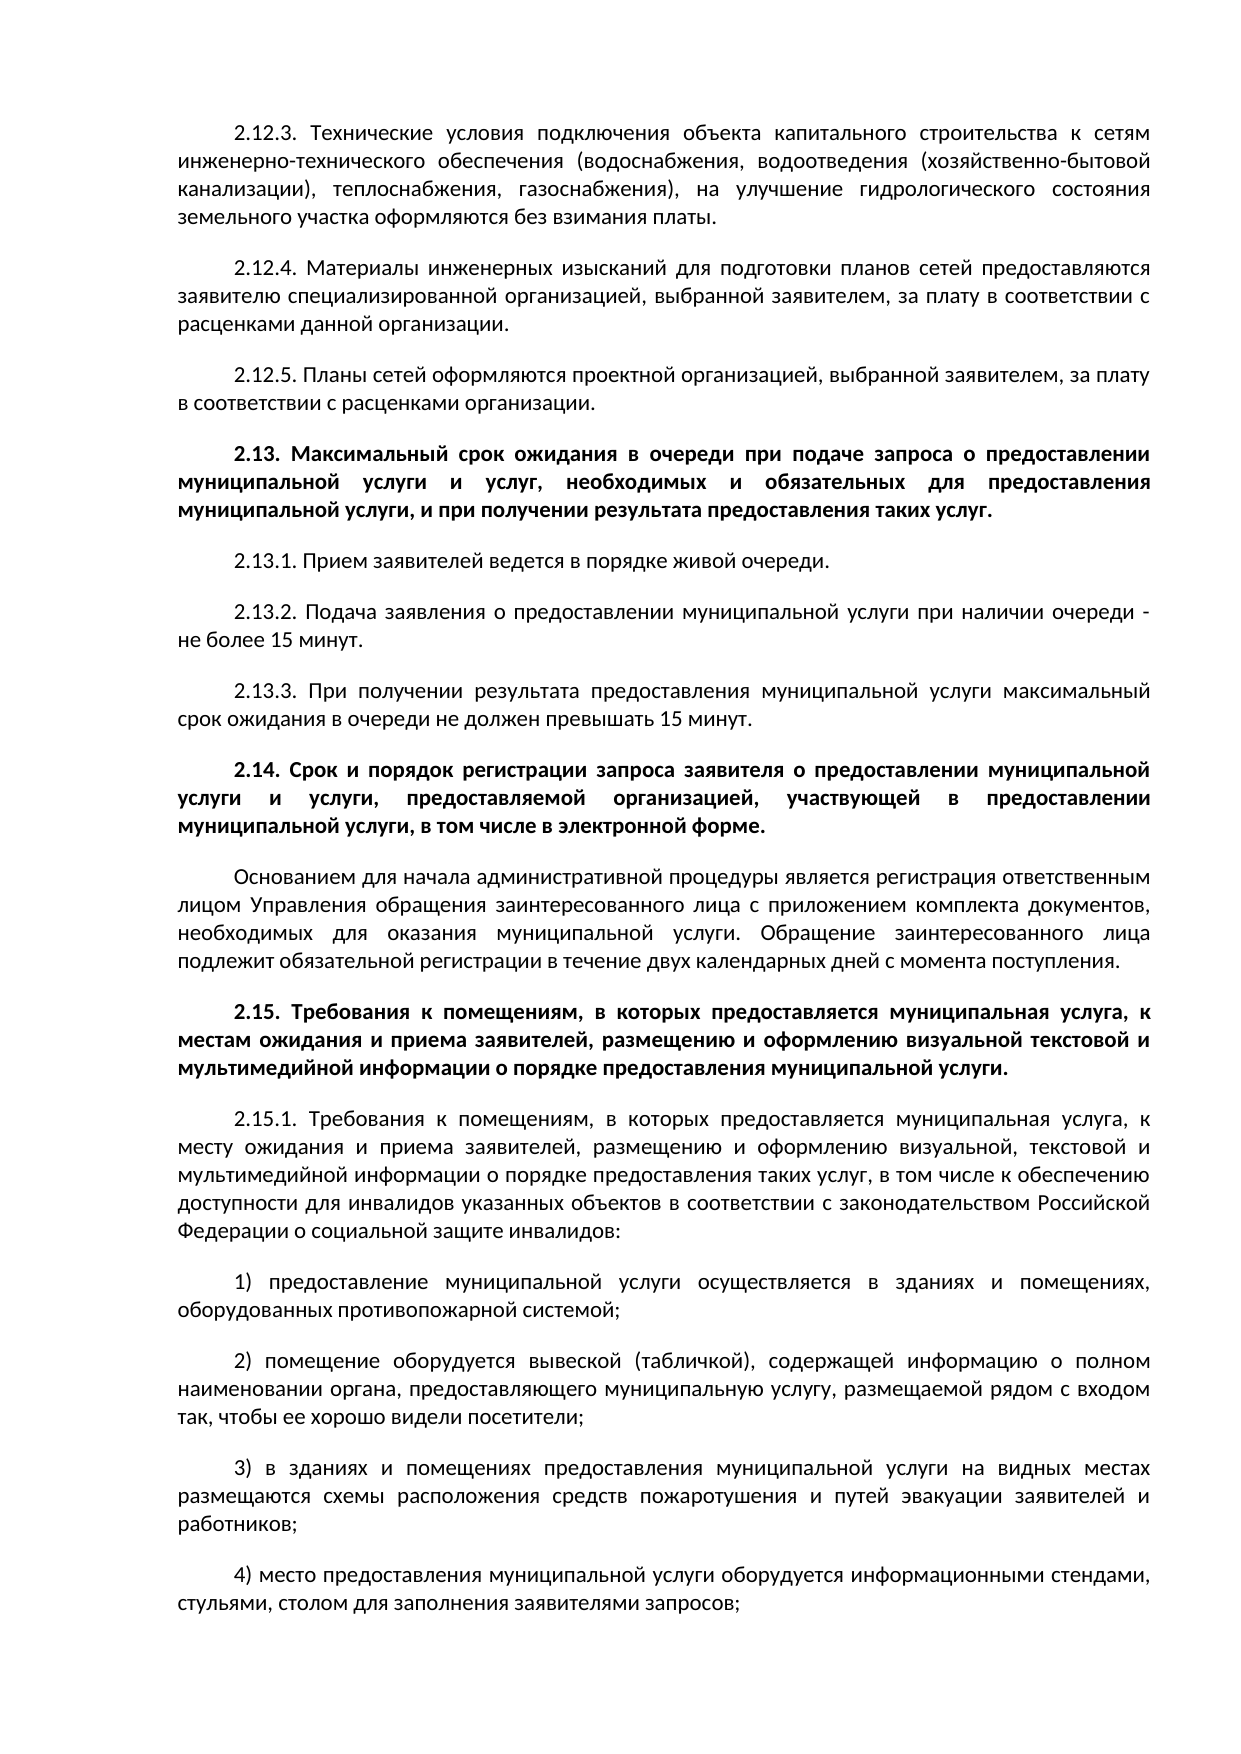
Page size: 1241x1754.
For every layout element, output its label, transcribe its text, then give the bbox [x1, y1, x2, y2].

text Основанием для начала административной процедуры является регистрация ответственным лицом Управления обращения заинтересованного лица с приложением комплекта документов, необходимых для оказания муниципальной услуги. Обращение заинтересованного лица подлежит обязательной регистрации в течение двух календарных дней с момента поступления. [177, 862, 1152, 974]
text 2.13.3. При получении результата предоставления муниципальной услуги максимальный срок ожидания в очереди не должен превышать 15 минут. [177, 676, 1152, 732]
text 3) в зданиях и помещениях предоставления муниципальной услуги на видных местах размещаются схемы расположения средств пожаротушения и путей эвакуации заявителей и работников; [177, 1453, 1152, 1537]
text 4) место предоставления муниципальной услуги оборудуется информационными стендами, стульями, столом для заполнения заявителями запросов; [177, 1560, 1152, 1616]
text 2.12.4. Материалы инженерных изысканий для подготовки планов сетей предоставляются заявителю специализированной организацией, выбранной заявителем, за плату в соответствии с расценками данной организации. [177, 253, 1152, 337]
text 2.12.5. Планы сетей оформляются проектной организацией, выбранной заявителем, за плату в соответствии с расценками организации. [177, 360, 1152, 416]
text 2.13.1. Прием заявителей ведется в порядке живой очереди. [177, 546, 1152, 574]
text 2.13.2. Подача заявления о предоставлении муниципальной услуги при наличии очереди - не более 15 минут. [177, 597, 1152, 653]
text 1) предоставление муниципальной услуги осуществляется в зданиях и помещениях, оборудованных противопожарной системой; [177, 1267, 1152, 1323]
text 2.15.1. Требования к помещениям, в которых предоставляется муниципальная услуга, к месту ожидания и приема заявителей, размещению и оформлению визуальной, текстовой и мультимедийной информации о порядке предоставления таких услуг, в том числе к обеспечению доступности для инвалидов указанных объектов в соответствии с законодательством Российской Федерации о социальной защите инвалидов: [177, 1104, 1152, 1244]
text 2) помещение оборудуется вывеской (табличкой), содержащей информацию о полном наименовании органа, предоставляющего муниципальную услугу, размещаемой рядом с входом так, чтобы ее хорошо видели посетители; [177, 1346, 1152, 1430]
title 2.15. Требования к помещениям, в которых предоставляется муниципальная услуга, к местам ожидания и приема заявителей, размещению и оформлению визуальной текстовой и мультимедийной информации о порядке предоставления муниципальной услуги. [177, 997, 1152, 1081]
text 2.12.3. Технические условия подключения объекта капитального строительства к сетям инженерно-технического обеспечения (водоснабжения, водоотведения (хозяйственно-бытовой канализации), теплоснабжения, газоснабжения), на улучшение гидрологического состояния земельного участка оформляются без взимания платы. [177, 118, 1152, 230]
title 2.13. Максимальный срок ожидания в очереди при подаче запроса о предоставлении муниципальной услуги и услуг, необходимых и обязательных для предоставления муниципальной услуги, и при получении результата предоставления таких услуг. [177, 439, 1152, 523]
title 2.14. Срок и порядок регистрации запроса заявителя о предоставлении муниципальной услуги и услуги, предоставляемой организацией, участвующей в предоставлении муниципальной услуги, в том числе в электронной форме. [177, 755, 1152, 839]
